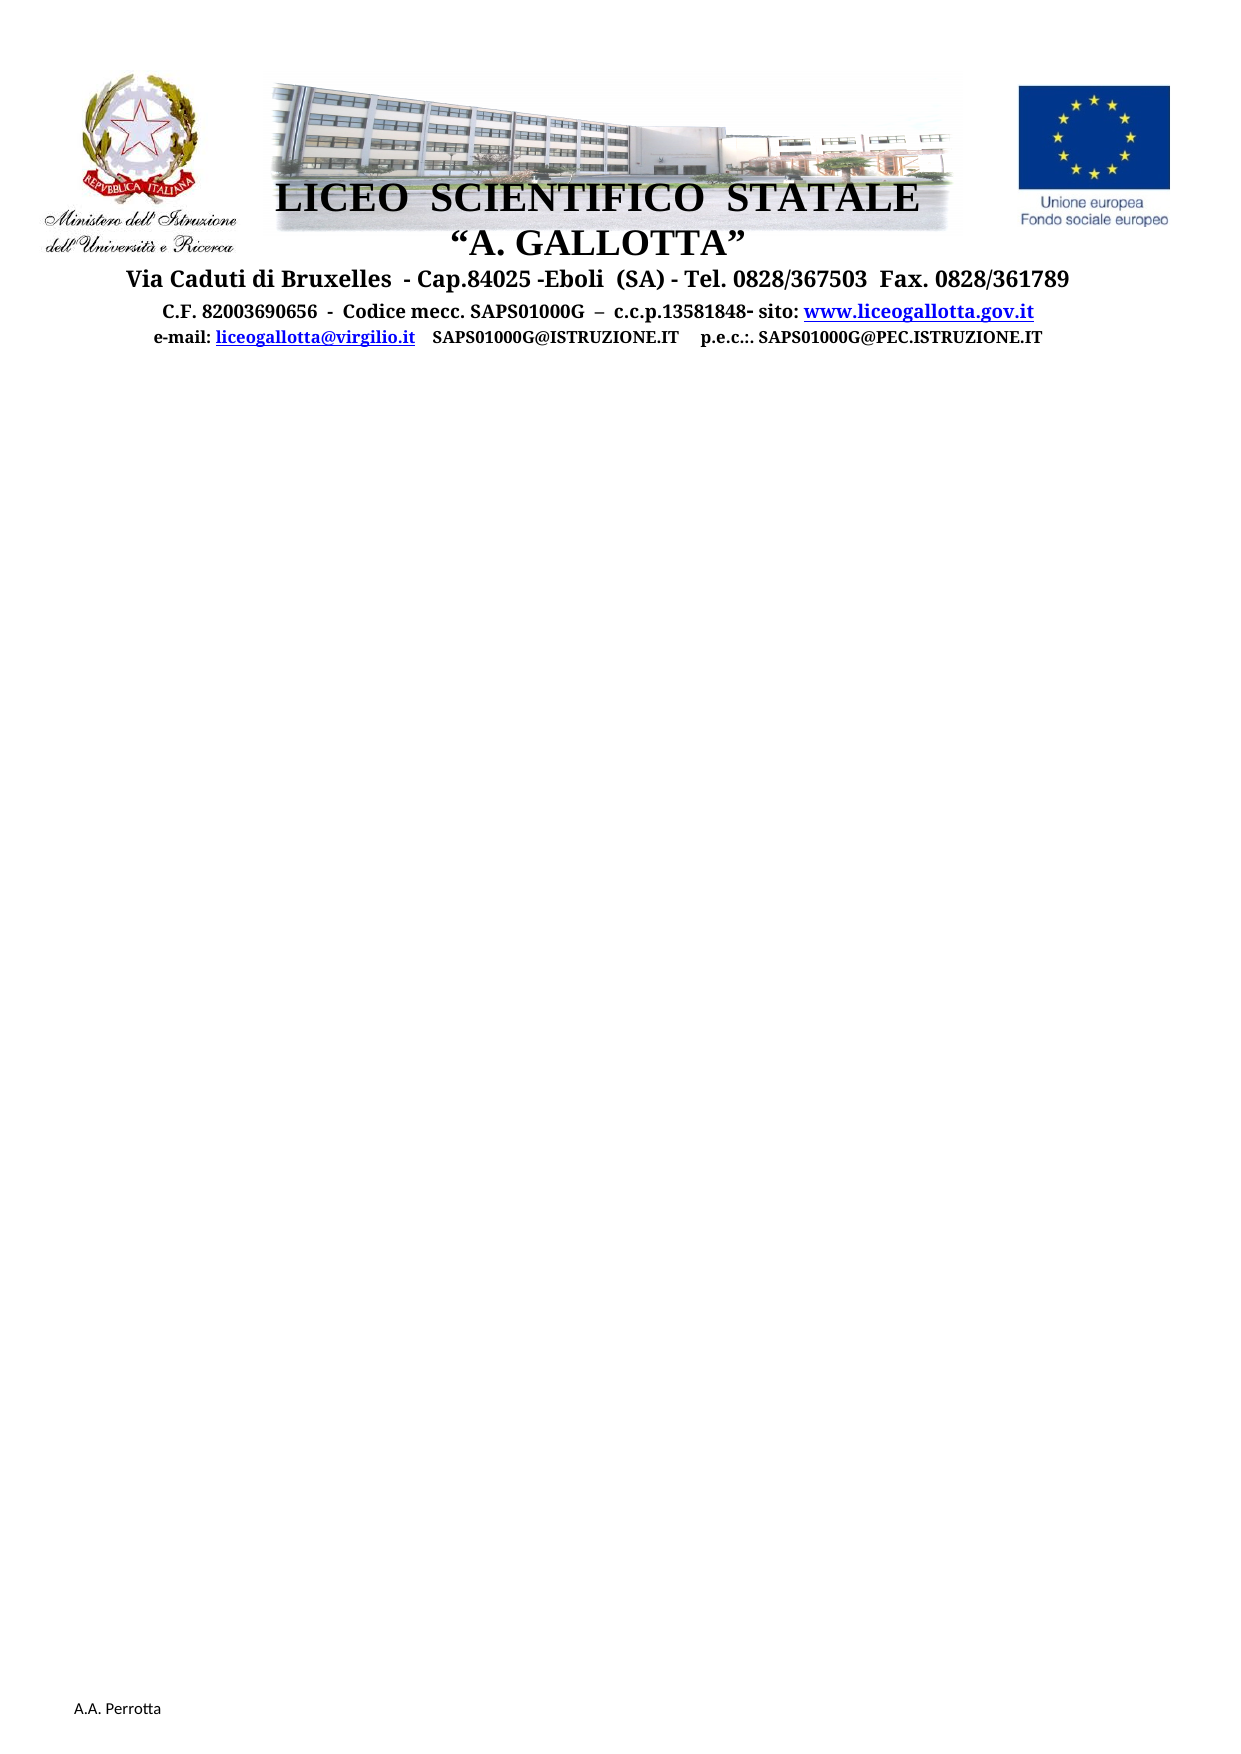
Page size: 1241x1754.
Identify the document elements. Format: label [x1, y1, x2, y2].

picture [39, 70, 242, 261]
picture [1017, 84, 1171, 227]
